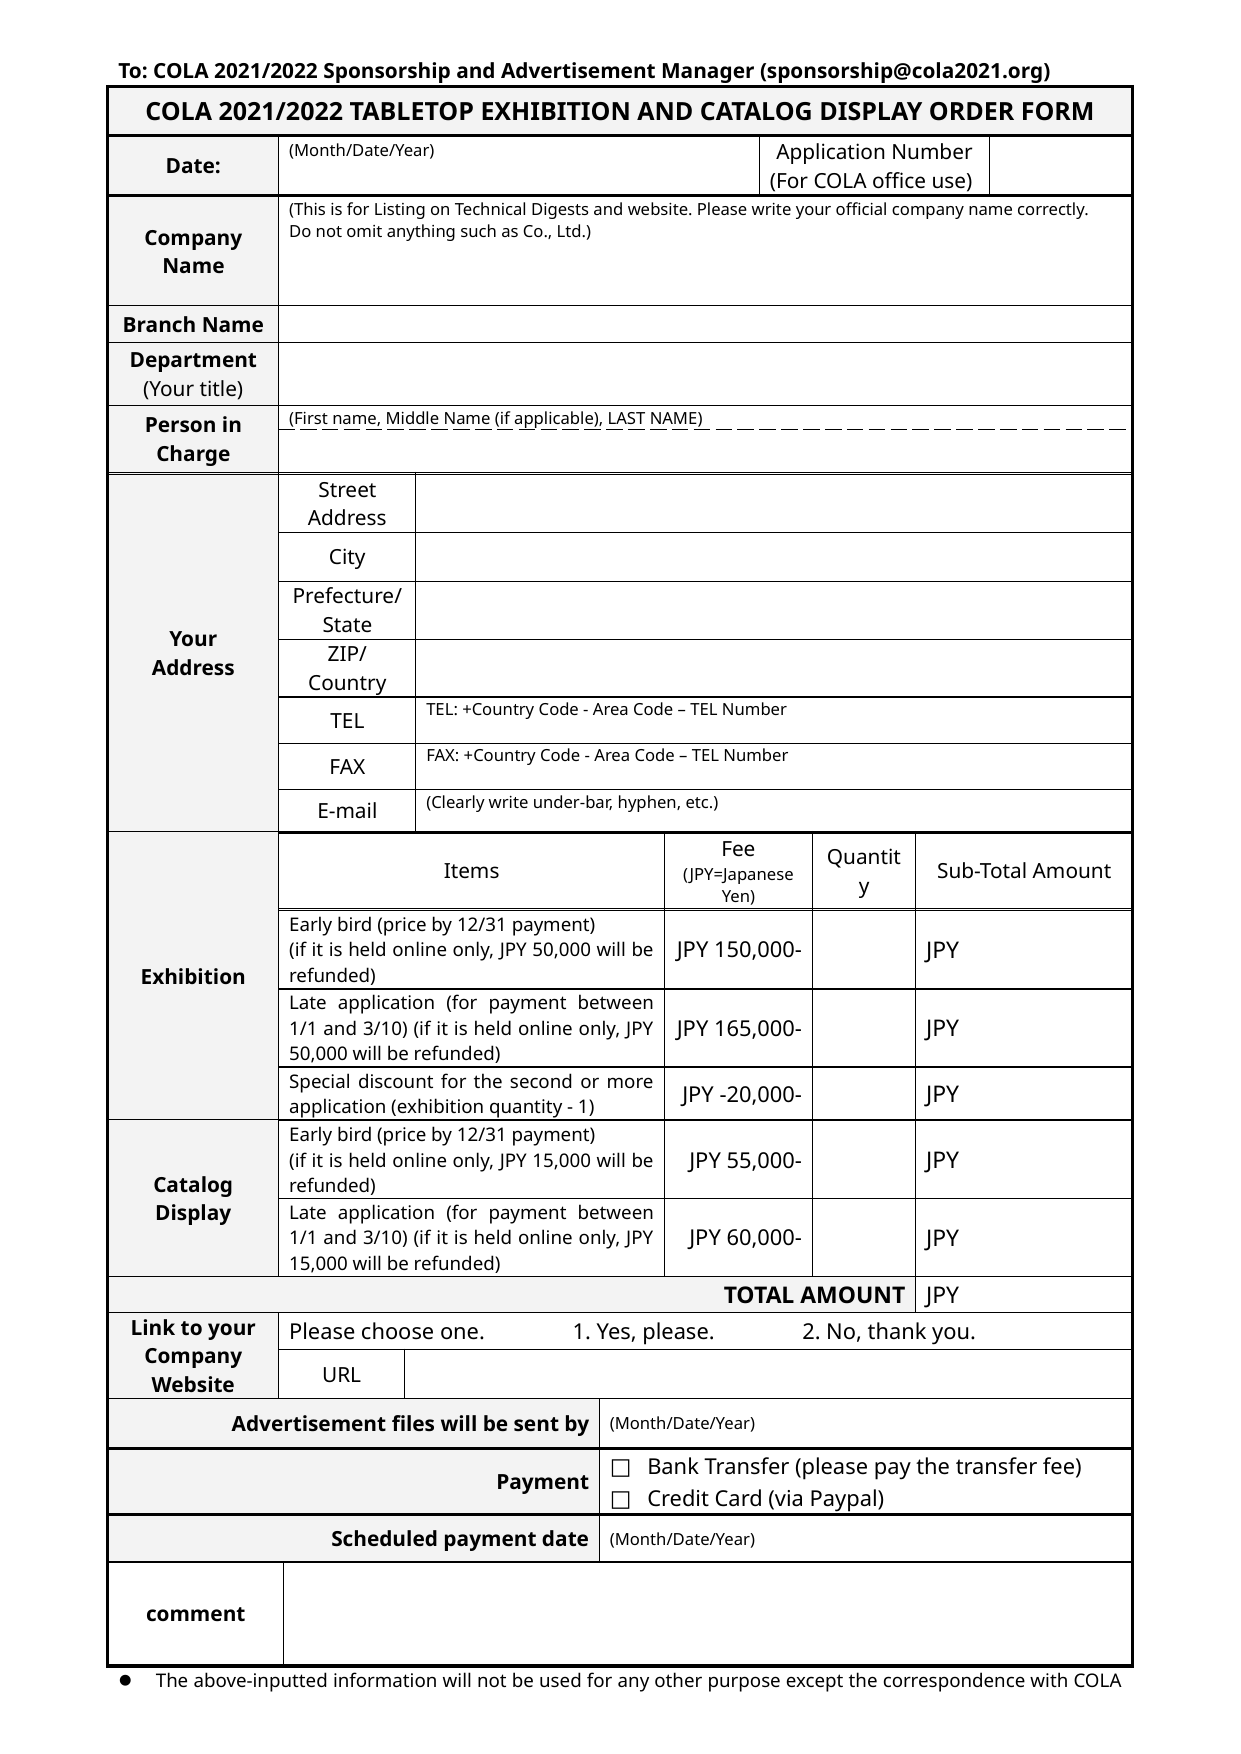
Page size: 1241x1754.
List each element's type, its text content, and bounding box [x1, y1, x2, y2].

table_cell (Month/Date/Year) [600, 1516, 1131, 1561]
table_cell Link to your Company Website [109, 1313, 278, 1398]
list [118, 1668, 1122, 1693]
table_cell [813, 1121, 915, 1198]
table_cell Late application (for payment between 1/1 and 3/10) (if it is held online only, JPY 15,000 will be refunded) [279, 1199, 664, 1276]
table_cell Application Number (For COLA office use) [760, 137, 989, 194]
table_cell Your Address [109, 475, 278, 831]
table_cell JPY [916, 990, 1131, 1066]
table_cell [279, 306, 1131, 342]
table_cell [813, 990, 915, 1066]
table_cell (This is for Listing on Technical Digests and website. Please write your official company name correctly. Do not omit anything such as Co., Ltd.) [279, 197, 1131, 305]
table_cell Catalog Display [109, 1120, 278, 1276]
table_cell Payment [109, 1450, 599, 1513]
table_cell ZIP/Country [279, 640, 415, 696]
table_cell Fee (JPY=Japanese Yen) [665, 834, 812, 908]
table_cell City [279, 533, 415, 581]
table_cell JPY [916, 1121, 1131, 1198]
table_cell Bank Transfer (please pay the transfer fee) Credit Card (via Paypal) [600, 1450, 1131, 1513]
table_cell FAX: +Country Code - Area Code – TEL Number [416, 744, 1131, 789]
table_header COLA 2021/2022 TABLETOP EXHIBITION AND CATALOG DISPLAY ORDER FORM [109, 88, 1131, 134]
table_cell JPY 165,000- [665, 990, 812, 1066]
table_cell JPY [916, 1277, 1131, 1312]
table_cell comment [109, 1563, 283, 1664]
table_cell JPY -20,000- [665, 1068, 812, 1119]
table_cell Advertisement files will be sent by [109, 1399, 599, 1447]
table_cell (Month/Date/Year) [600, 1399, 1131, 1447]
table_cell Quantity [813, 834, 915, 908]
table_cell [813, 1199, 915, 1276]
table_cell JPY [916, 911, 1131, 987]
table_cell [813, 1068, 915, 1119]
table_cell Early bird (price by 12/31 payment) (if it is held online only, JPY 50,000 will be refunded) [279, 911, 664, 987]
table_cell Branch Name [109, 306, 278, 342]
text To: COLA 2021/2022 Sponsorship and Advertisement Manager (sponsorship@cola2021.org) [118, 56, 1122, 85]
table_cell Person in Charge [109, 406, 278, 472]
table_cell Sub-Total Amount [916, 834, 1131, 908]
table_cell Items [279, 834, 664, 908]
table_cell URL [279, 1350, 404, 1398]
table_cell JPY [916, 1199, 1131, 1276]
table_cell [279, 429, 1131, 472]
table_cell (Month/Date/Year) [279, 137, 759, 194]
table_cell Date: [109, 137, 278, 194]
table_cell [416, 582, 1131, 638]
table_cell Department (Your title) [109, 343, 278, 405]
table_cell JPY 60,000- [665, 1199, 812, 1276]
table_cell [416, 533, 1131, 581]
table_cell [284, 1563, 1131, 1664]
table_cell Exhibition [109, 832, 278, 1119]
table_cell Late application (for payment between 1/1 and 3/10) (if it is held online only, JPY 50,000 will be refunded) [279, 990, 664, 1066]
table_cell TEL: +Country Code - Area Code – TEL Number [416, 698, 1131, 743]
table_cell FAX [279, 744, 415, 789]
table_cell Early bird (price by 12/31 payment) (if it is held online only, JPY 15,000 will be refunded) [279, 1121, 664, 1198]
table_cell [416, 640, 1131, 696]
table_cell [416, 475, 1131, 532]
table_cell Special discount for the second or more application (exhibition quantity - 1) [279, 1068, 664, 1119]
table_cell [990, 137, 1131, 194]
table_cell [813, 911, 915, 987]
table_cell Scheduled payment date [109, 1516, 599, 1561]
table_cell JPY [916, 1068, 1131, 1119]
table_cell TEL [279, 698, 415, 743]
table_cell TOTAL AMOUNT [109, 1277, 915, 1312]
table_cell JPY 55,000- [665, 1121, 812, 1198]
table_cell (Clearly write under-bar, hyphen, etc.) [416, 790, 1131, 831]
table_cell E-mail [279, 790, 415, 831]
table_cell Prefecture/ State [279, 582, 415, 638]
table_cell Company Name [109, 197, 278, 305]
table_cell Please choose one. 1. Yes, please. 2. No, thank you. [279, 1313, 1131, 1348]
table_cell [405, 1350, 1131, 1398]
table_cell JPY 150,000- [665, 911, 812, 987]
table_cell (First name, Middle Name (if applicable), LAST NAME) [279, 406, 1131, 429]
table_cell [279, 343, 1131, 405]
table_cell Street Address [279, 475, 415, 532]
